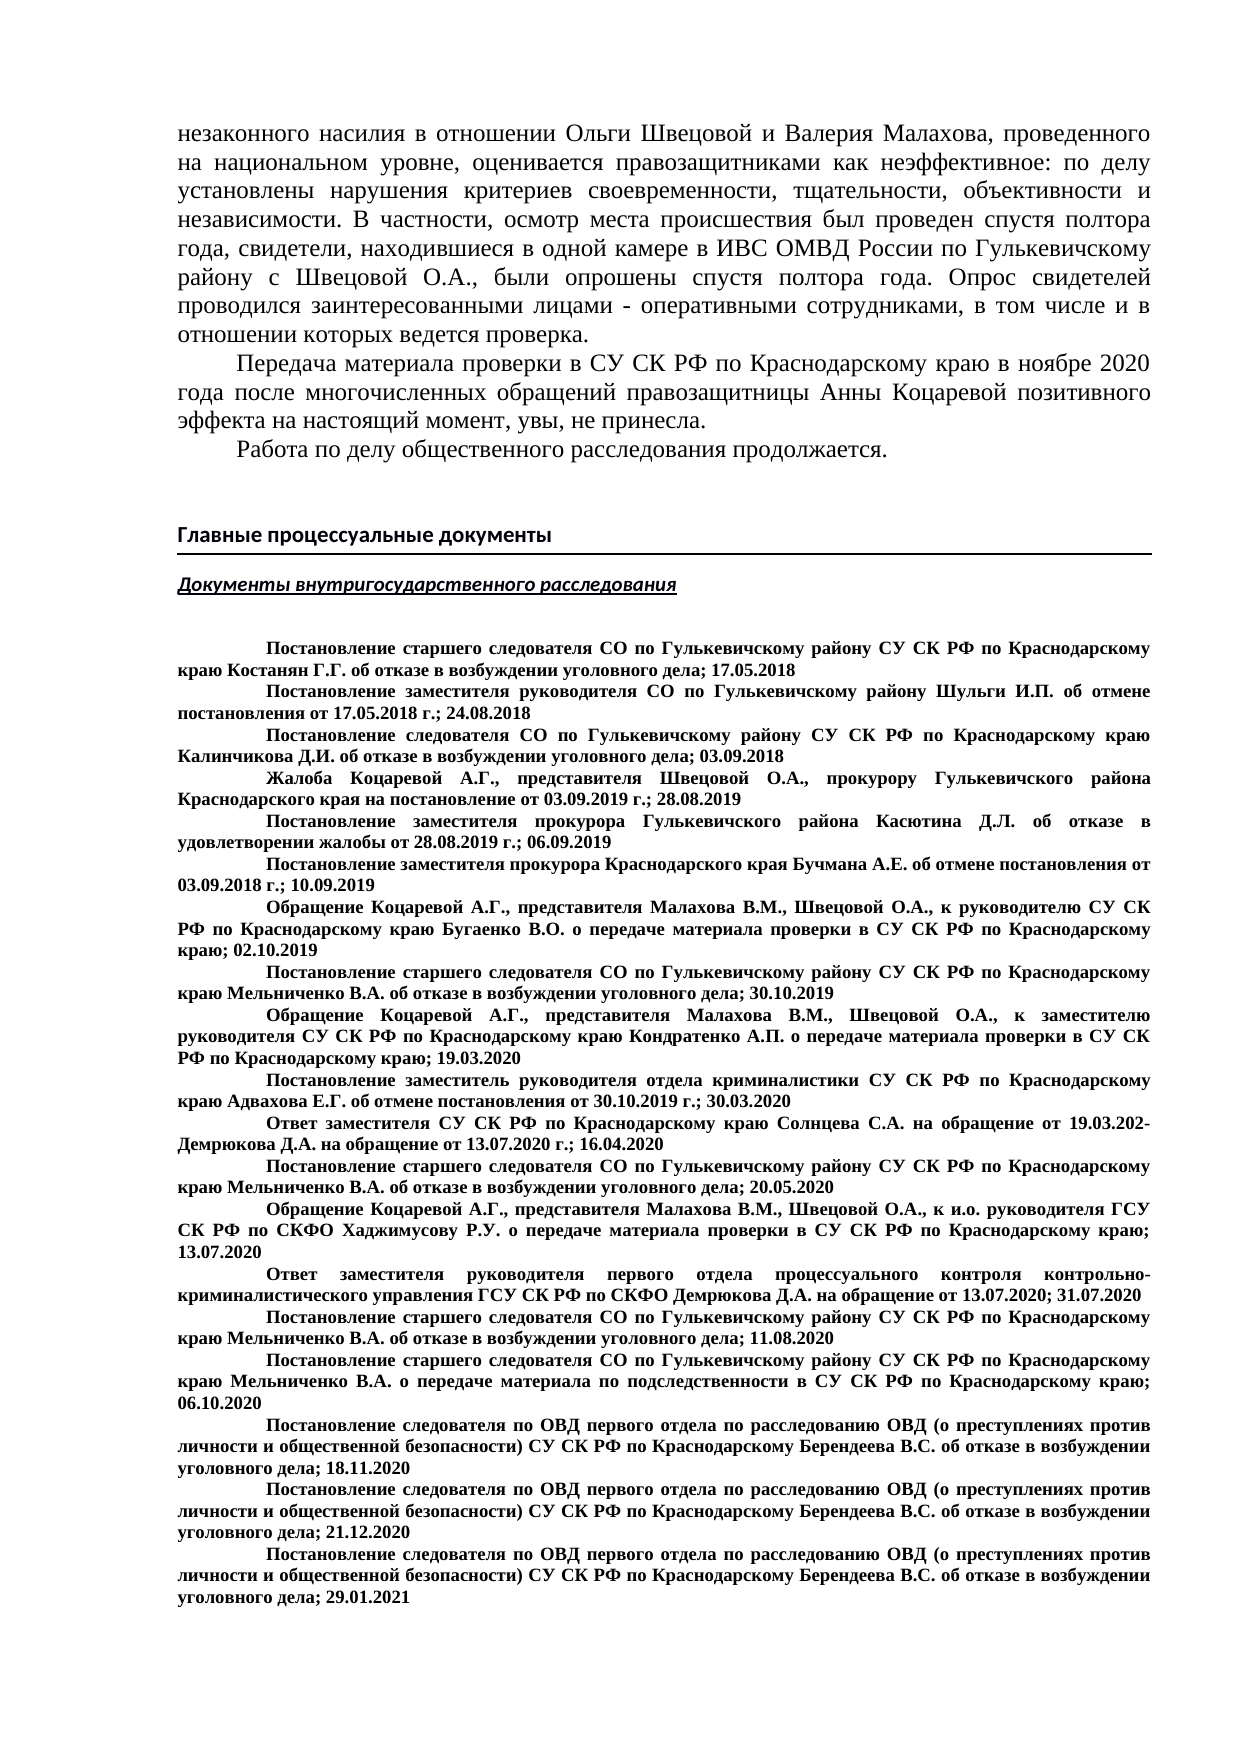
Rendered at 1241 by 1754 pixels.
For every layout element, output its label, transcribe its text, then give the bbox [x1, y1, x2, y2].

text Ответ заместителя СУ СК РФ по Краснодарскому краю Солнцева С.А. на обращение от 19.03.202-Демрюкова Д.А. на обращение от 13.07.2020 г.; 16.04.2020 [177, 1112, 1152, 1155]
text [177, 118, 1152, 348]
text Постановление старшего следователя СО по Гулькевичскому району СУ СК РФ по Краснодарскому краю Мельниченко В.А. об отказе в возбуждении уголовного дела; 30.10.2019 [177, 961, 1152, 1004]
text Постановление заместителя прокурора Краснодарского края Бучмана А.Е. об отмене постановления от 03.09.2018 г.; 10.09.2019 [177, 853, 1152, 896]
text Постановление старшего следователя СО по Гулькевичскому району СУ СК РФ по Краснодарскому краю Мельниченко В.А. об отказе в возбуждении уголовного дела; 20.05.2020 [177, 1155, 1152, 1198]
text Постановление старшего следователя СО по Гулькевичскому району СУ СК РФ по Краснодарскому краю Мельниченко В.А. об отказе в возбуждении уголовного дела; 11.08.2020 [177, 1306, 1152, 1349]
text Постановление следователя по ОВД первого отдела по расследованию ОВД (о преступлениях против личности и общественной безопасности) СУ СК РФ по Краснодарскому Берендеева В.С. об отказе в возбуждении уголовного дела; 21.12.2020 [177, 1478, 1152, 1543]
text Постановление следователя по ОВД первого отдела по расследованию ОВД (о преступлениях против личности и общественной безопасности) СУ СК РФ по Краснодарскому Берендеева В.С. об отказе в возбуждении уголовного дела; 18.11.2020 [177, 1413, 1152, 1478]
text Постановление заместителя прокурора Гулькевичского района Касютина Д.Л. об отказе в удовлетворении жалобы от 28.08.2019 г.; 06.09.2019 [177, 810, 1152, 853]
text Обращение Коцаревой А.Г., представителя Малахова В.М., Швецовой О.А., к заместителю руководителя СУ СК РФ по Краснодарскому краю Кондратенко А.П. о передаче материала проверки в СУ СК РФ по Краснодарскому краю; 19.03.2020 [177, 1004, 1152, 1068]
text Главные процессуальные документы [177, 521, 1152, 553]
text Передача материала проверки в СУ СК РФ по Краснодарскому краю в ноябре 2020 года после многочисленных обращений правозащитницы Анны Коцаревой позитивного эффекта на настоящий момент, увы, не принесла. [177, 348, 1152, 434]
text Работа по делу общественного расследования продолжается. [177, 434, 1152, 463]
text Постановление следователя СО по Гулькевичскому району СУ СК РФ по Краснодарскому краю Калинчикова Д.И. об отказе в возбуждении уголовного дела; 03.09.2018 [177, 723, 1152, 767]
text Обращение Коцаревой А.Г., представителя Малахова В.М., Швецовой О.А., к руководителю СУ СК РФ по Краснодарскому краю Бугаенко В.О. о передаче материала проверки в СУ СК РФ по Краснодарскому краю; 02.10.2019 [177, 896, 1152, 961]
text Ответ заместителя руководителя первого отдела процессуального контроля контрольно-криминалистического управления ГСУ СК РФ по СКФО Демрюкова Д.А. на обращение от 13.07.2020; 31.07.2020 [177, 1262, 1152, 1306]
text Жалоба Коцаревой А.Г., представителя Швецовой О.А., прокурору Гулькевичского района Краснодарского края на постановление от 03.09.2019 г.; 28.08.2019 [177, 767, 1152, 810]
text Постановление заместителя руководителя СО по Гулькевичскому району Шульги И.П. об отмене постановления от 17.05.2018 г.; 24.08.2018 [177, 680, 1152, 723]
text Документы внутригосударственного расследования [177, 572, 1152, 597]
text Постановление старшего следователя СО по Гулькевичскому району СУ СК РФ по Краснодарскому краю Мельниченко В.А. о передаче материала по подследственности в СУ СК РФ по Краснодарскому краю; 06.10.2020 [177, 1349, 1152, 1413]
text Постановление заместитель руководителя отдела криминалистики СУ СК РФ по Краснодарскому краю Адвахова Е.Г. об отмене постановления от 30.10.2019 г.; 30.03.2020 [177, 1068, 1152, 1112]
text Постановление следователя по ОВД первого отдела по расследованию ОВД (о преступлениях против личности и общественной безопасности) СУ СК РФ по Краснодарскому Берендеева В.С. об отказе в возбуждении уголовного дела; 29.01.2021 [177, 1543, 1152, 1607]
text Постановление старшего следователя СО по Гулькевичскому району СУ СК РФ по Краснодарскому краю Костанян Г.Г. об отказе в возбуждении уголовного дела; 17.05.2018 [177, 637, 1152, 680]
text Обращение Коцаревой А.Г., представителя Малахова В.М., Швецовой О.А., к и.о. руководителя ГСУ СК РФ по СКФО Хаджимусову Р.У. о передаче материала проверки в СУ СК РФ по Краснодарскому краю; 13.07.2020 [177, 1198, 1152, 1262]
